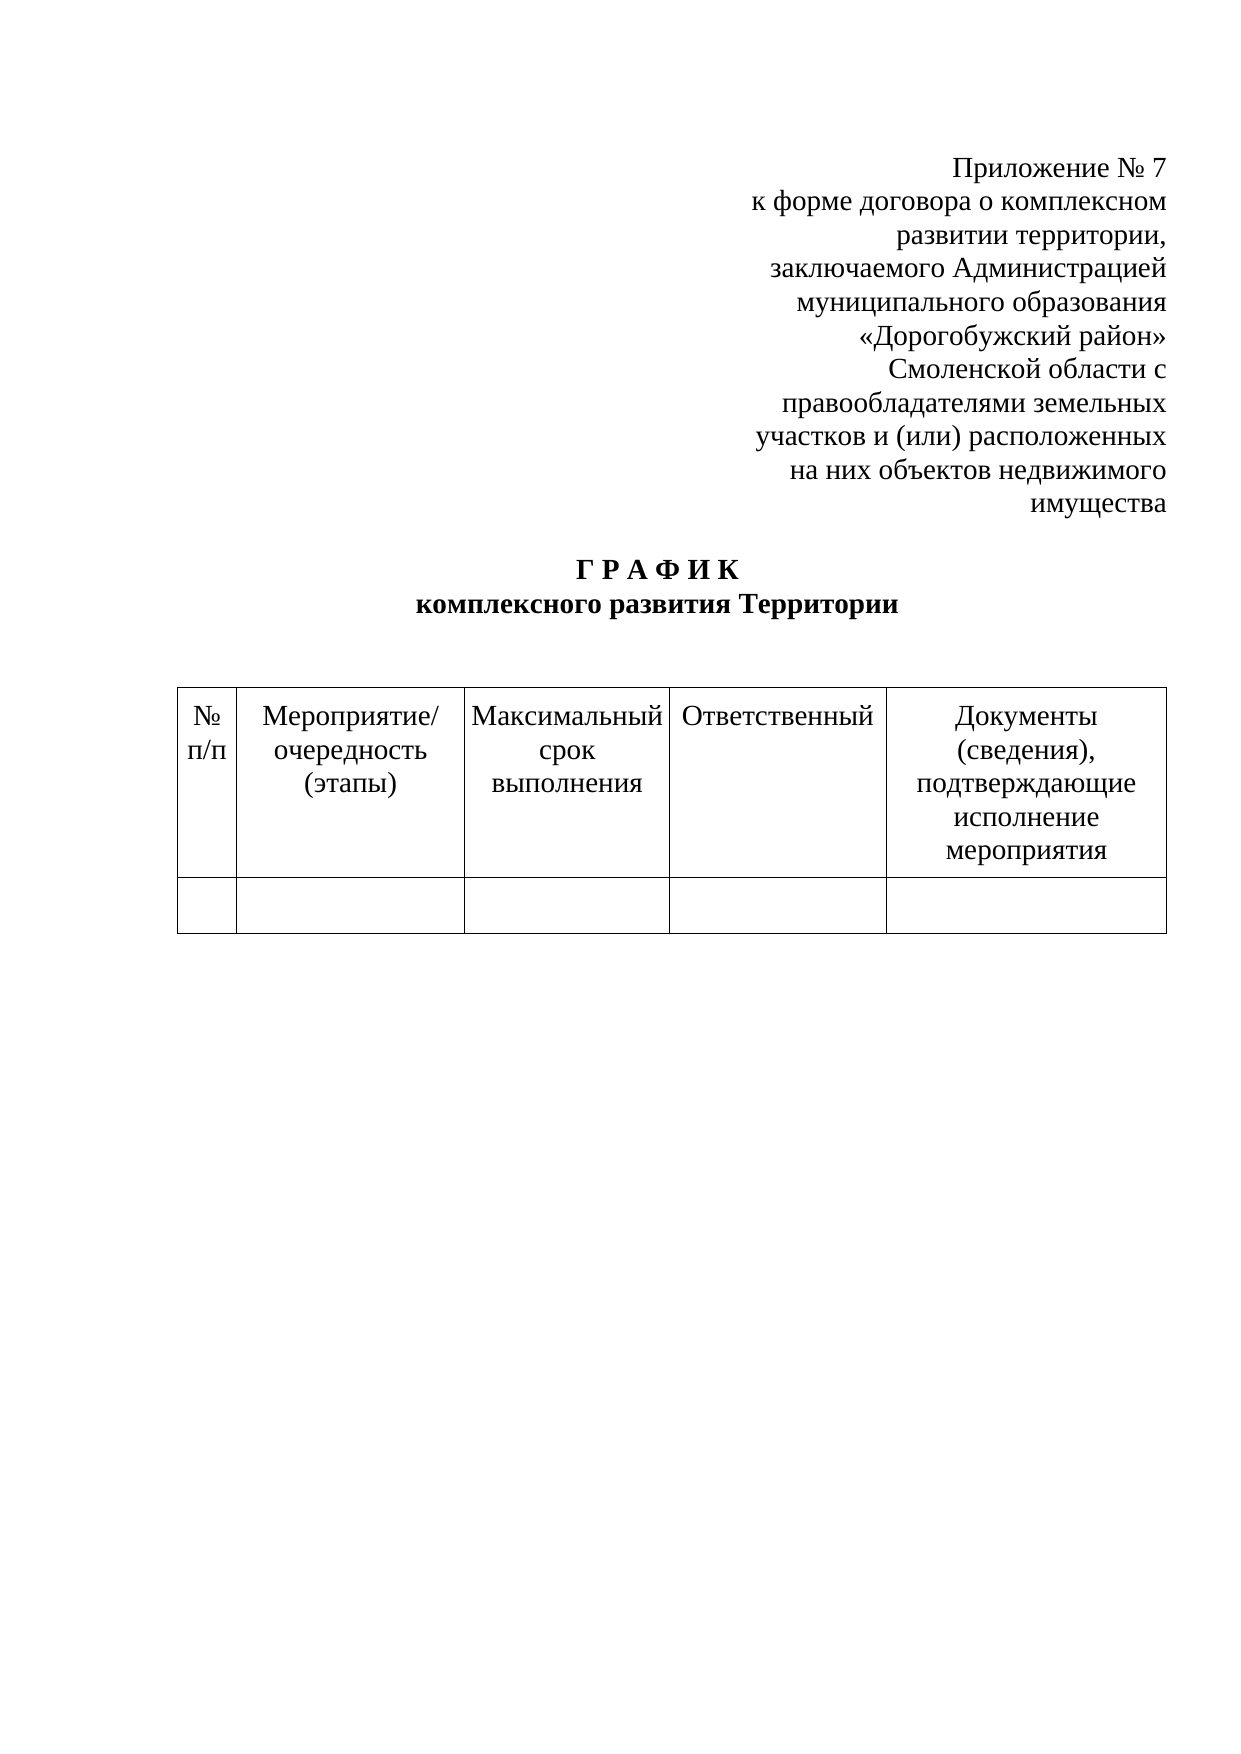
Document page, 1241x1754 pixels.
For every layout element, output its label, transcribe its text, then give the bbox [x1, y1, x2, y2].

text комплексного развития Территории [148, 586, 1167, 619]
table_cell [670, 878, 886, 932]
table_header Мероприятие/ очередность (этапы) [237, 688, 464, 877]
table_header № п/п [178, 688, 236, 877]
table_cell [887, 878, 1166, 932]
text Г Р А Ф И К [148, 552, 1167, 586]
text к форме договора о комплексном развитии территории, заключаемого Администрацией муниципального образования «Дорогобужский район» [724, 183, 1167, 351]
text Смоленской области с правообладателями земельных участков и (или) расположенных на них объектов недвижимого имущества [724, 351, 1167, 519]
table_header Документы (сведения), подтверждающие исполнение мероприятия [887, 688, 1166, 877]
text Приложение № 7 [724, 150, 1167, 183]
table_cell [237, 878, 464, 932]
table_cell [178, 878, 236, 932]
table_header Максимальный срок выполнения [465, 688, 669, 877]
table_cell [465, 878, 669, 932]
table_header Ответственный [670, 688, 886, 877]
